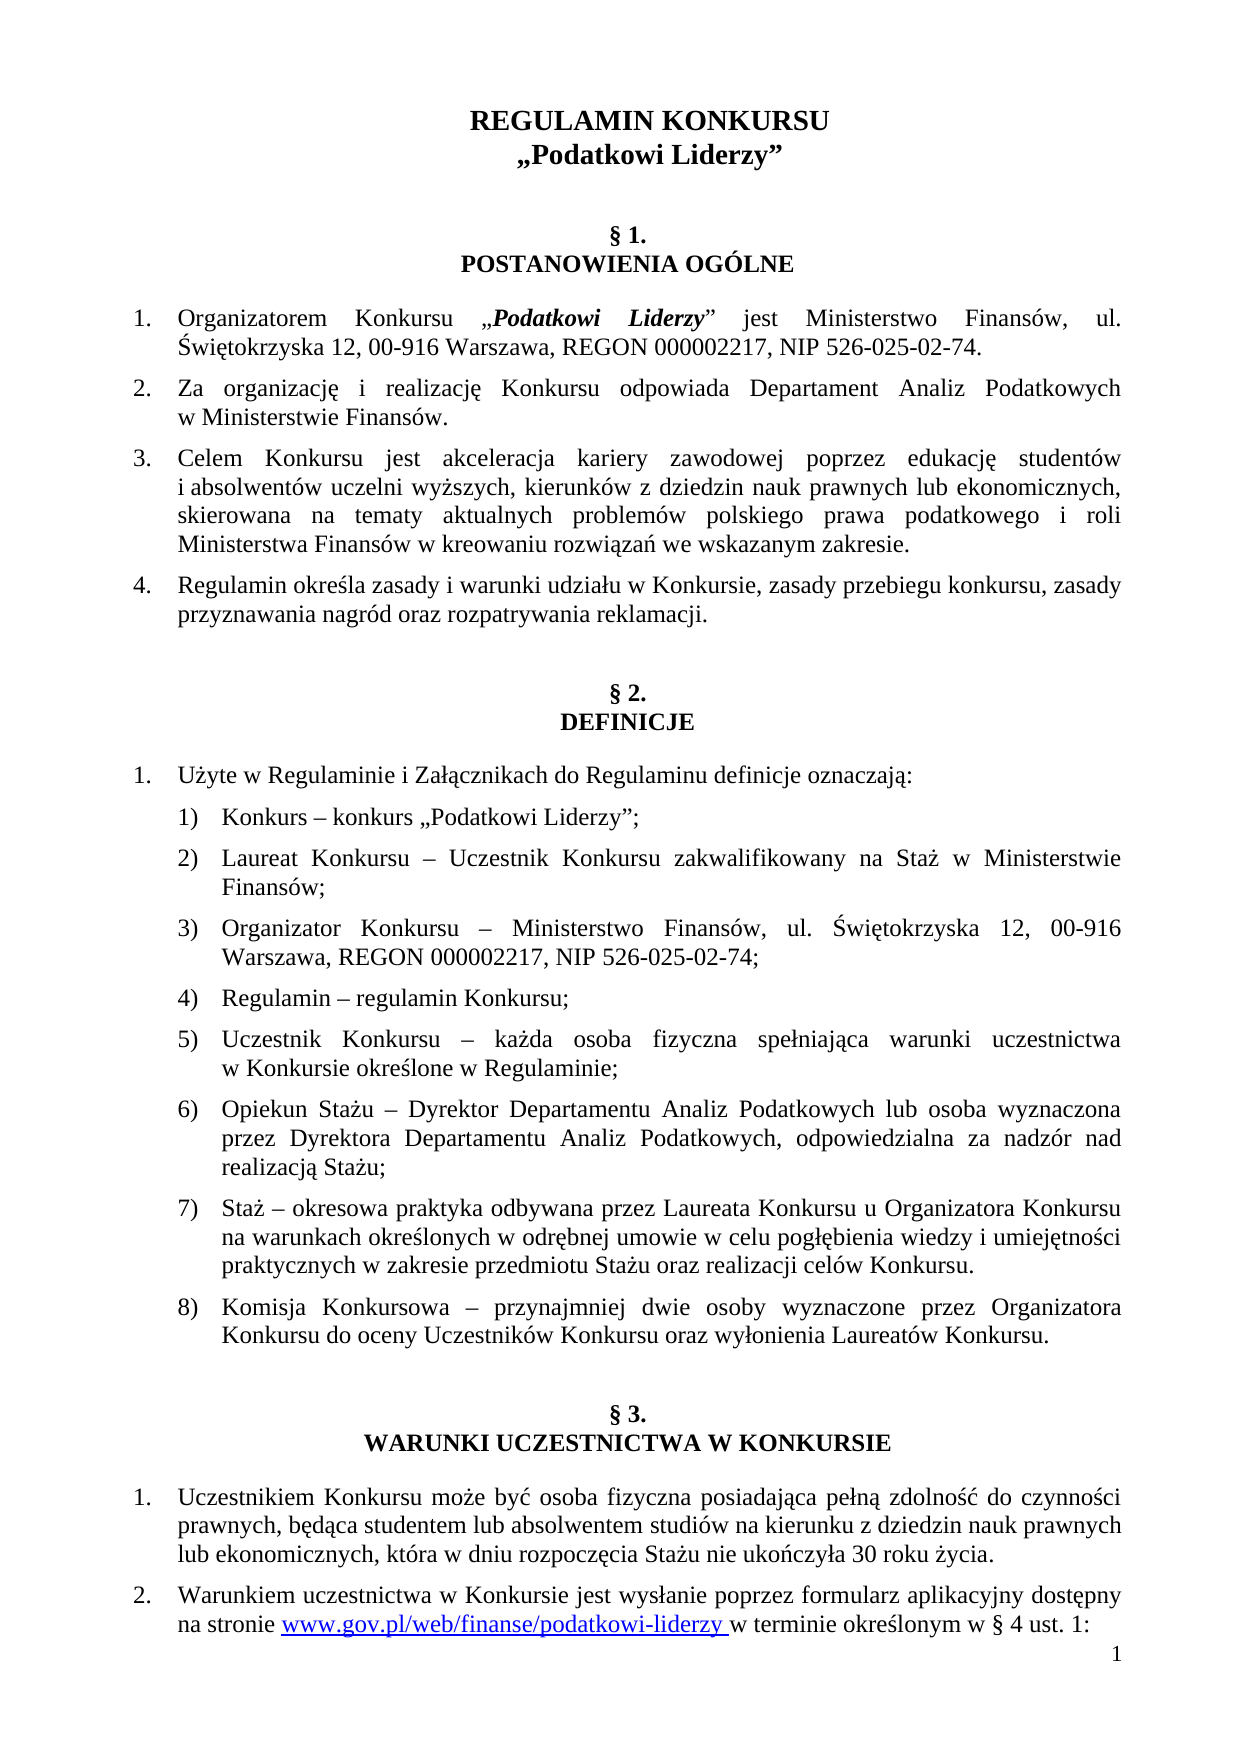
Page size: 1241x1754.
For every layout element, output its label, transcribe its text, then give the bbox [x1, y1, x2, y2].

text REGULAMIN KONKURSU „Podatkowi Liderzy” [177, 103, 1122, 171]
list Komisja Konkursowa – przynajmniej dwie osoby wyznaczone przez Organizatora Konkursu do oceny Uczestników Konkursu oraz wyłonienia Laureatów Konkursu. [177, 1292, 1122, 1349]
list Regulamin – regulamin Konkursu; [177, 983, 1122, 1012]
list Celem Konkursu jest akceleracja kariery zawodowej poprzez edukację studentów i absolwentów uczelni wyższych, kierunków z dziedzin nauk prawnych lub ekonomicznych, skierowana na tematy aktualnych problemów polskiego prawa podatkowego i roli Ministerstwa Finansów w kreowaniu rozwiązań we wskazanym zakresie. [133, 443, 1122, 558]
list Regulamin określa zasady i warunki udziału w Konkursie, zasady przebiegu konkursu, zasady przyznawania nagród oraz rozpatrywania reklamacji. [133, 571, 1122, 628]
list Opiekun Stażu – Dyrektor Departamentu Analiz Podatkowych lub osoba wyznaczona przez Dyrektora Departamentu Analiz Podatkowych, odpowiedzialna za nadzór nad realizacją Stażu; [177, 1094, 1122, 1181]
text § 2. DEFINICJE [133, 678, 1122, 736]
list Uczestnikiem Konkursu może być osoba fizyczna posiadająca pełną zdolność do czynności prawnych, będąca studentem lub absolwentem studiów na kierunku z dziedzin nauk prawnych lub ekonomicznych, która w dniu rozpoczęcia Stażu nie ukończyła 30 roku życia. [133, 1482, 1122, 1568]
list Staż – okresowa praktyka odbywana przez Laureata Konkursu u Organizatora Konkursu na warunkach określonych w odrębnej umowie w celu pogłębienia wiedzy i umiejętności praktycznych w zakresie przedmiotu Stażu oraz realizacji celów Konkursu. [177, 1193, 1122, 1279]
list Za organizację i realizację Konkursu odpowiada Departament Analiz Podatkowych w Ministerstwie Finansów. [133, 373, 1122, 431]
text § 1. POSTANOWIENIA OGÓLNE [133, 221, 1122, 278]
list Warunkiem uczestnictwa w Konkursie jest wysłanie poprzez formularz aplikacyjny dostępny na stronie www.gov.pl/web/finanse/podatkowi-liderzy w terminie określonym w § 4 ust. 1: [133, 1581, 1122, 1638]
list Użyte w Regulaminie i Załącznikach do Regulaminu definicje oznaczają: [133, 761, 1122, 789]
list Organizator Konkursu – Ministerstwo Finansów, ul. Świętokrzyska 12, 00-916 Warszawa, REGON 000002217, NIP 526-025-02-74; [177, 913, 1122, 971]
list Uczestnik Konkursu – każda osoba fizyczna spełniająca warunki uczestnictwa w Konkursie określone w Regulaminie; [177, 1024, 1122, 1082]
list Konkurs – konkurs „Podatkowi Liderzy”; [177, 802, 1122, 831]
list Organizatorem Konkursu „Podatkowi Liderzy” jest Ministerstwo Finansów, ul. Świętokrzyska 12, 00-916 Warszawa, REGON 000002217, NIP 526-025-02-74. [133, 303, 1122, 361]
text § 3. WARUNKI UCZESTNICTWA W KONKURSIE [133, 1399, 1122, 1457]
list Laureat Konkursu – Uczestnik Konkursu zakwalifikowany na Staż w Ministerstwie Finansów; [177, 843, 1122, 901]
